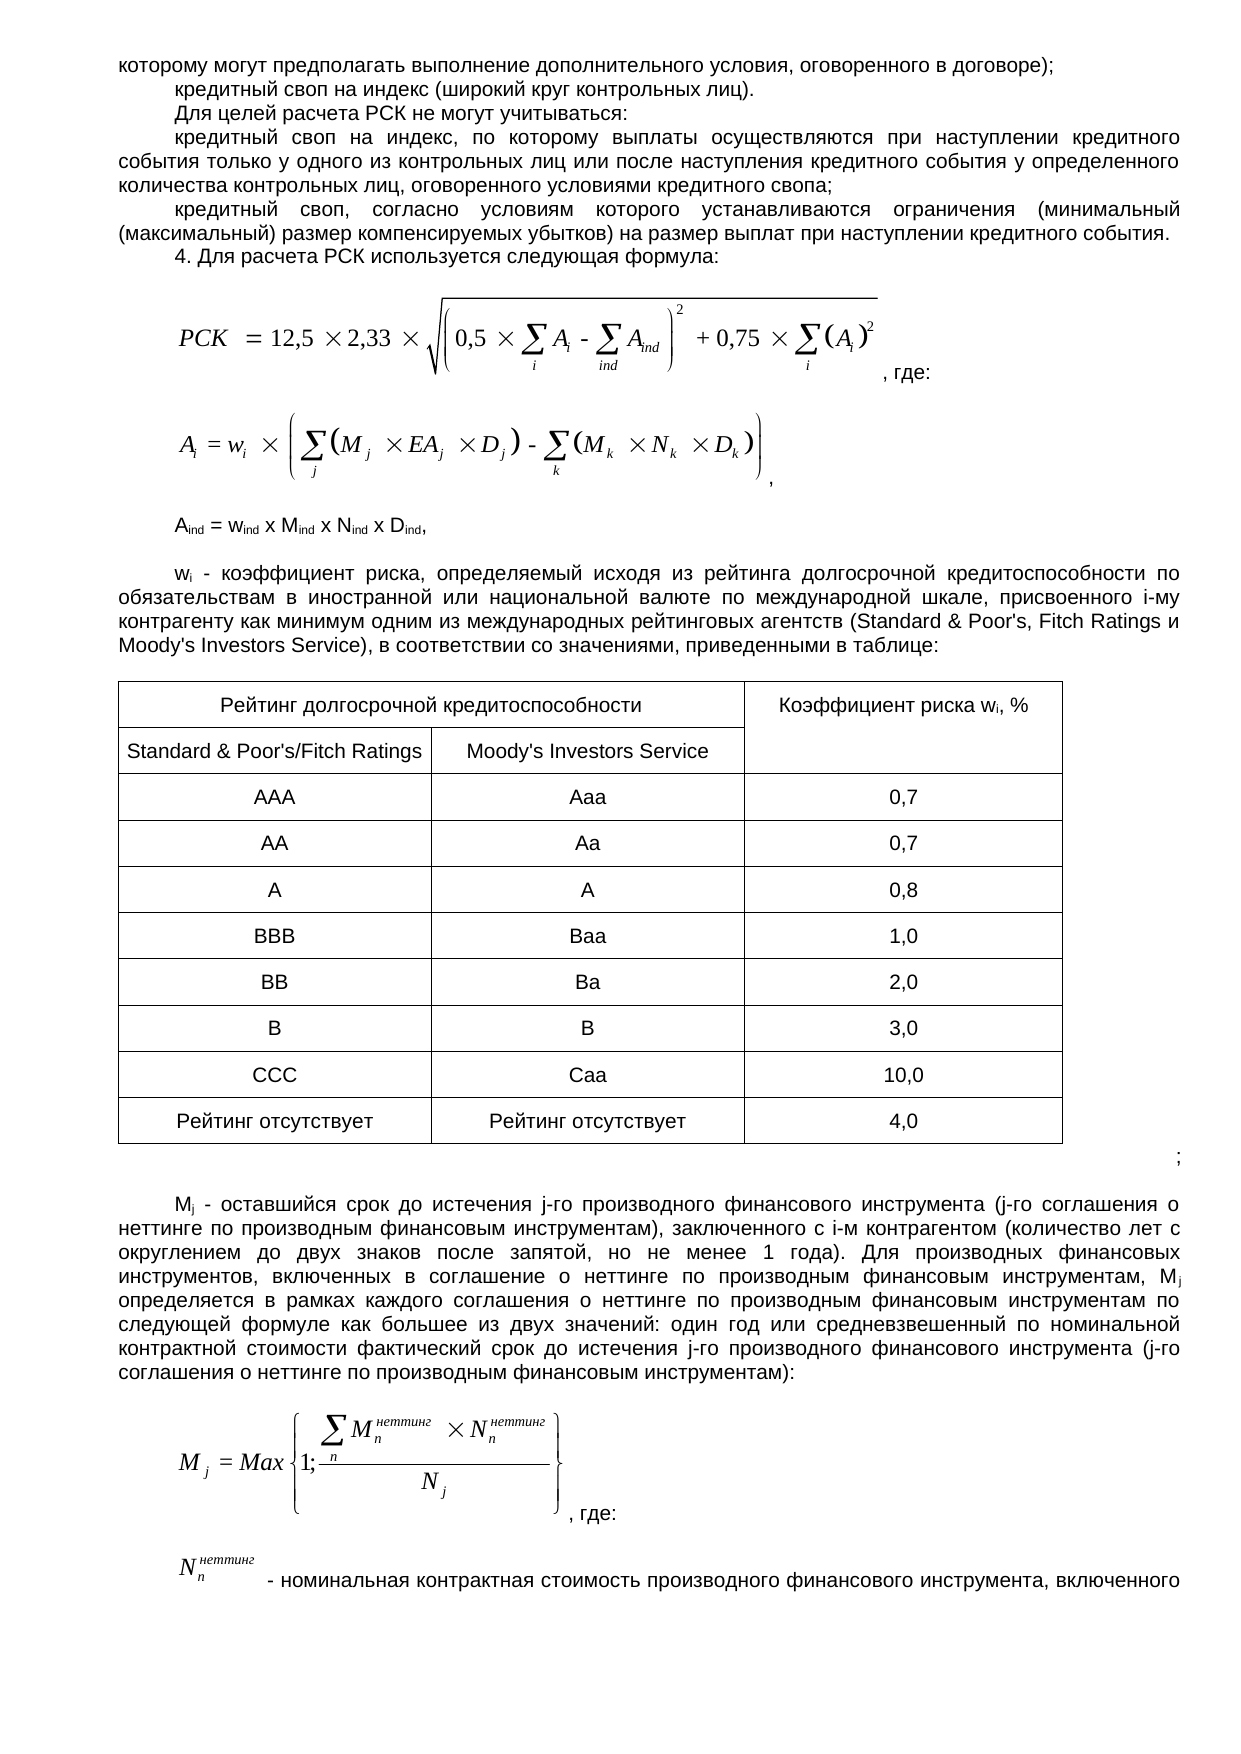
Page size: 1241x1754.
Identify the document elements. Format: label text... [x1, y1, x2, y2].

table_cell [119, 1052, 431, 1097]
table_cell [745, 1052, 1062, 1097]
text ; [118, 1144, 1181, 1168]
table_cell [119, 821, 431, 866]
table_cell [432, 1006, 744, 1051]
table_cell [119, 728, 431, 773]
text , где: [118, 1408, 1181, 1525]
text кредитный своп, согласно условиям которого устанавливаются ограничения (минимальный (максимальный) размер компенсируемых убытков) на размер выплат при наступлении кредитного события. [118, 196, 1181, 244]
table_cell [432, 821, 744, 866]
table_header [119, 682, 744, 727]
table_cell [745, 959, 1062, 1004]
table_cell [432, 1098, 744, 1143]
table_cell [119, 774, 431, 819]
text , где: [118, 292, 1181, 384]
text Mj - оставшийся срок до истечения j-го производного финансового инструмента (j-го соглашения о неттинге по производным финансовым инструментам), заключенного с i-м контрагентом (количество лет с округлением до двух знаков после запятой, но не менее 1 года). Для производных финансовых инструментов, включенных в соглашение о неттинге по производным финансовым инструментам, Mj определяется в рамках каждого соглашения о неттинге по производным финансовым инструментам по следующей формуле как большее из двух значений: один год или средневзвешенный по номинальной контрактной стоимости фактический срок до истечения j-го производного финансового инструмента (j-го соглашения о неттинге по производным финансовым инструментам): [118, 1192, 1181, 1384]
text 4. Для расчета РСК используется следующая формула: [118, 244, 1181, 268]
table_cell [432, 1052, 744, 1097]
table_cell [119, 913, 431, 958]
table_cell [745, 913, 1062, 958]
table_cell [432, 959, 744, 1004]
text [118, 53, 1181, 77]
text Для целей расчета РСК не могут учитываться: [118, 101, 1181, 124]
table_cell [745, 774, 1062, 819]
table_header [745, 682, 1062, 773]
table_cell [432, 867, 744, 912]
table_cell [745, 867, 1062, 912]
text Aind = wind x Mind x Nind x Dind, [118, 513, 1181, 537]
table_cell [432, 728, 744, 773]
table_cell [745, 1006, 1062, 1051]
text , [118, 408, 1181, 489]
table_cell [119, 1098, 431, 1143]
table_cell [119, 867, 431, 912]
text wi - коэффициент риска, определяемый исходя из рейтинга долгосрочной кредитоспособности по обязательствам в иностранной или национальной валюте по международной шкале, присвоенного i-му контрагенту как минимум одним из международных рейтинговых агентств (Standard & Poor's, Fitch Ratings и Moody's Investors Service), в соответствии со значениями, приведенными в таблице: [118, 561, 1181, 657]
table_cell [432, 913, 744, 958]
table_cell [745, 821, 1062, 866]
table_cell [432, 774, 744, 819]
text кредитный своп на индекс (широкий круг контрольных лиц). [118, 77, 1181, 101]
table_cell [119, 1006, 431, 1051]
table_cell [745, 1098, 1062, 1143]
text кредитный своп на индекс, по которому выплаты осуществляются при наступлении кредитного события только у одного из контрольных лиц или после наступления кредитного события у определенного количества контрольных лиц, оговоренного условиями кредитного свопа; [118, 124, 1181, 196]
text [118, 1549, 1181, 1592]
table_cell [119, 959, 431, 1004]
